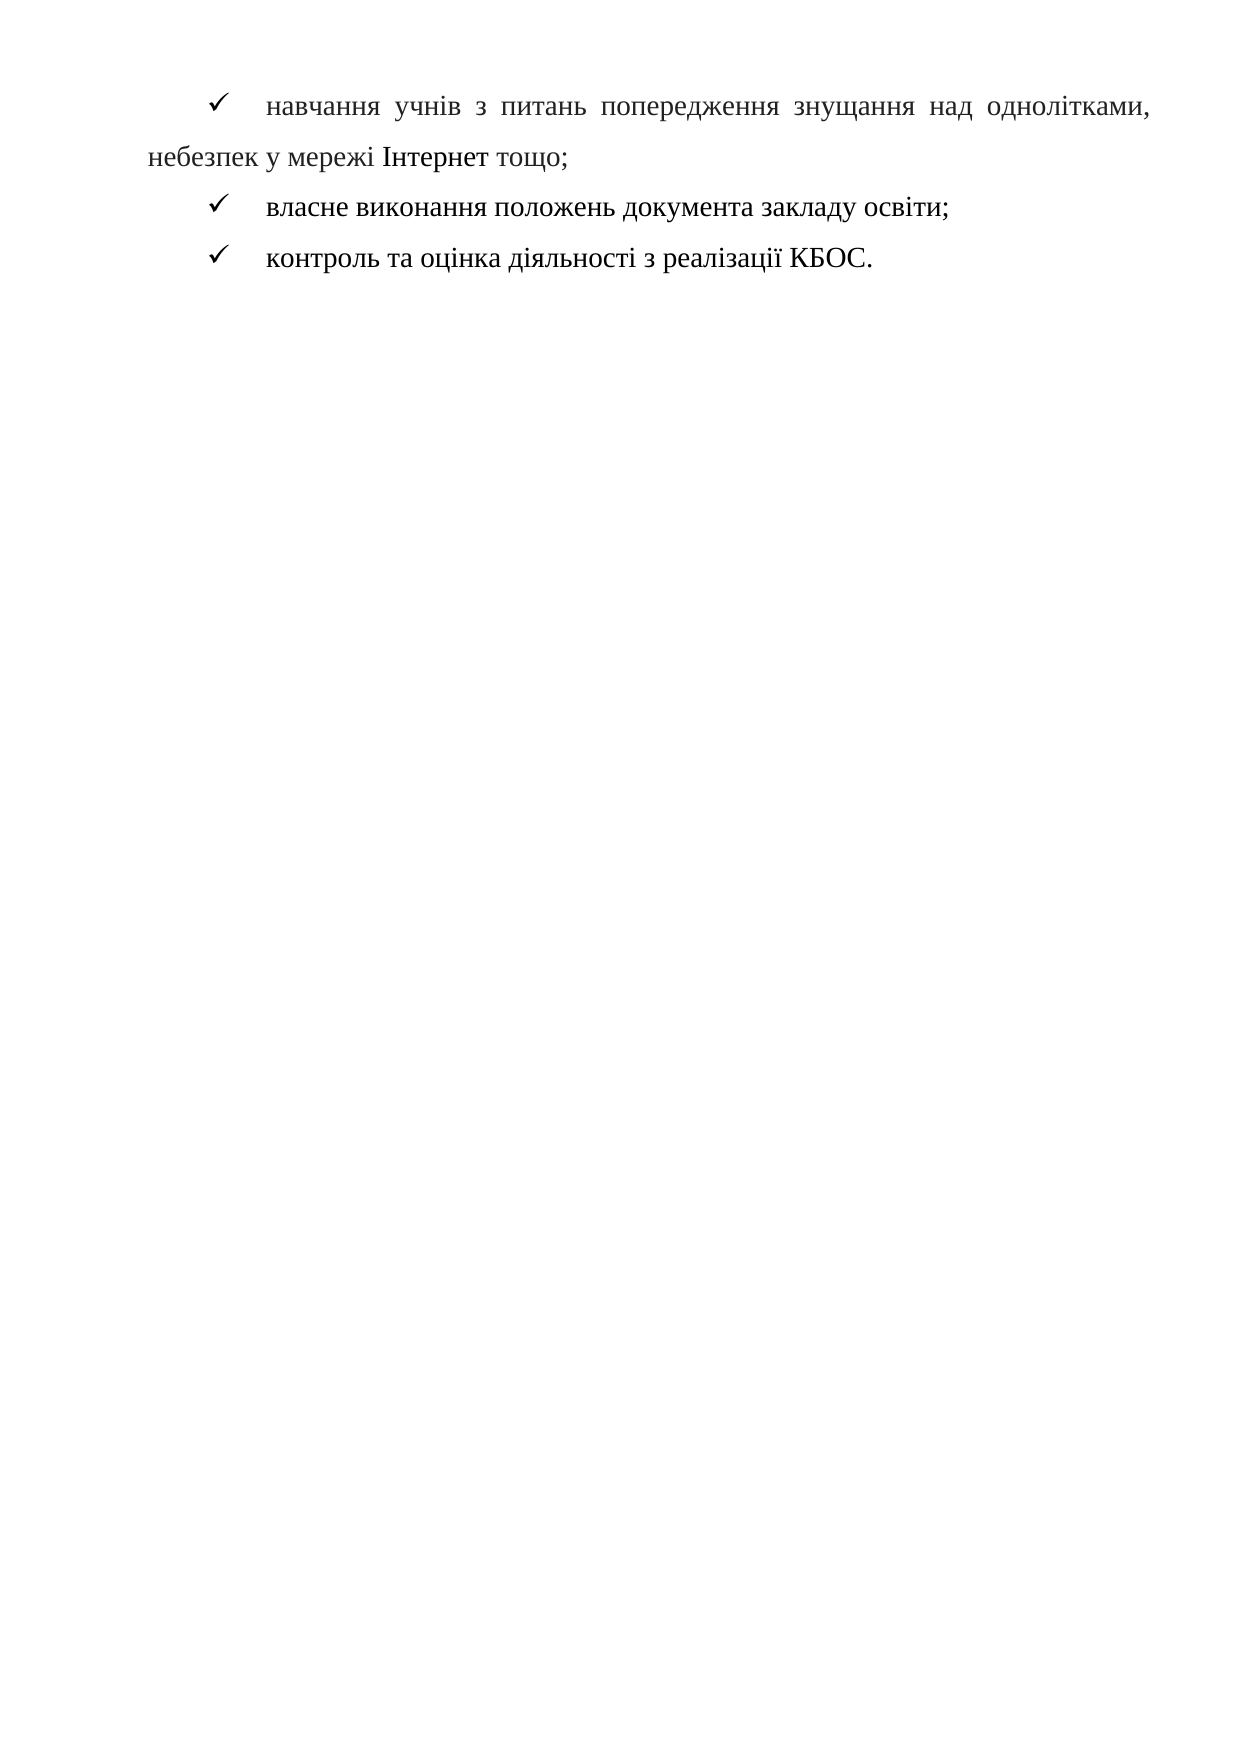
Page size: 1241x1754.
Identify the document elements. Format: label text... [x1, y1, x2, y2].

list власне виконання положень документа закладу освіти; [148, 189, 1152, 223]
list навчання учнів з питань попередження знущання над однолітками, небезпек у мережі Інтернет тощо; [148, 88, 1152, 172]
list контроль та оцінка діяльності з реалізації КБОС. [148, 240, 1152, 273]
